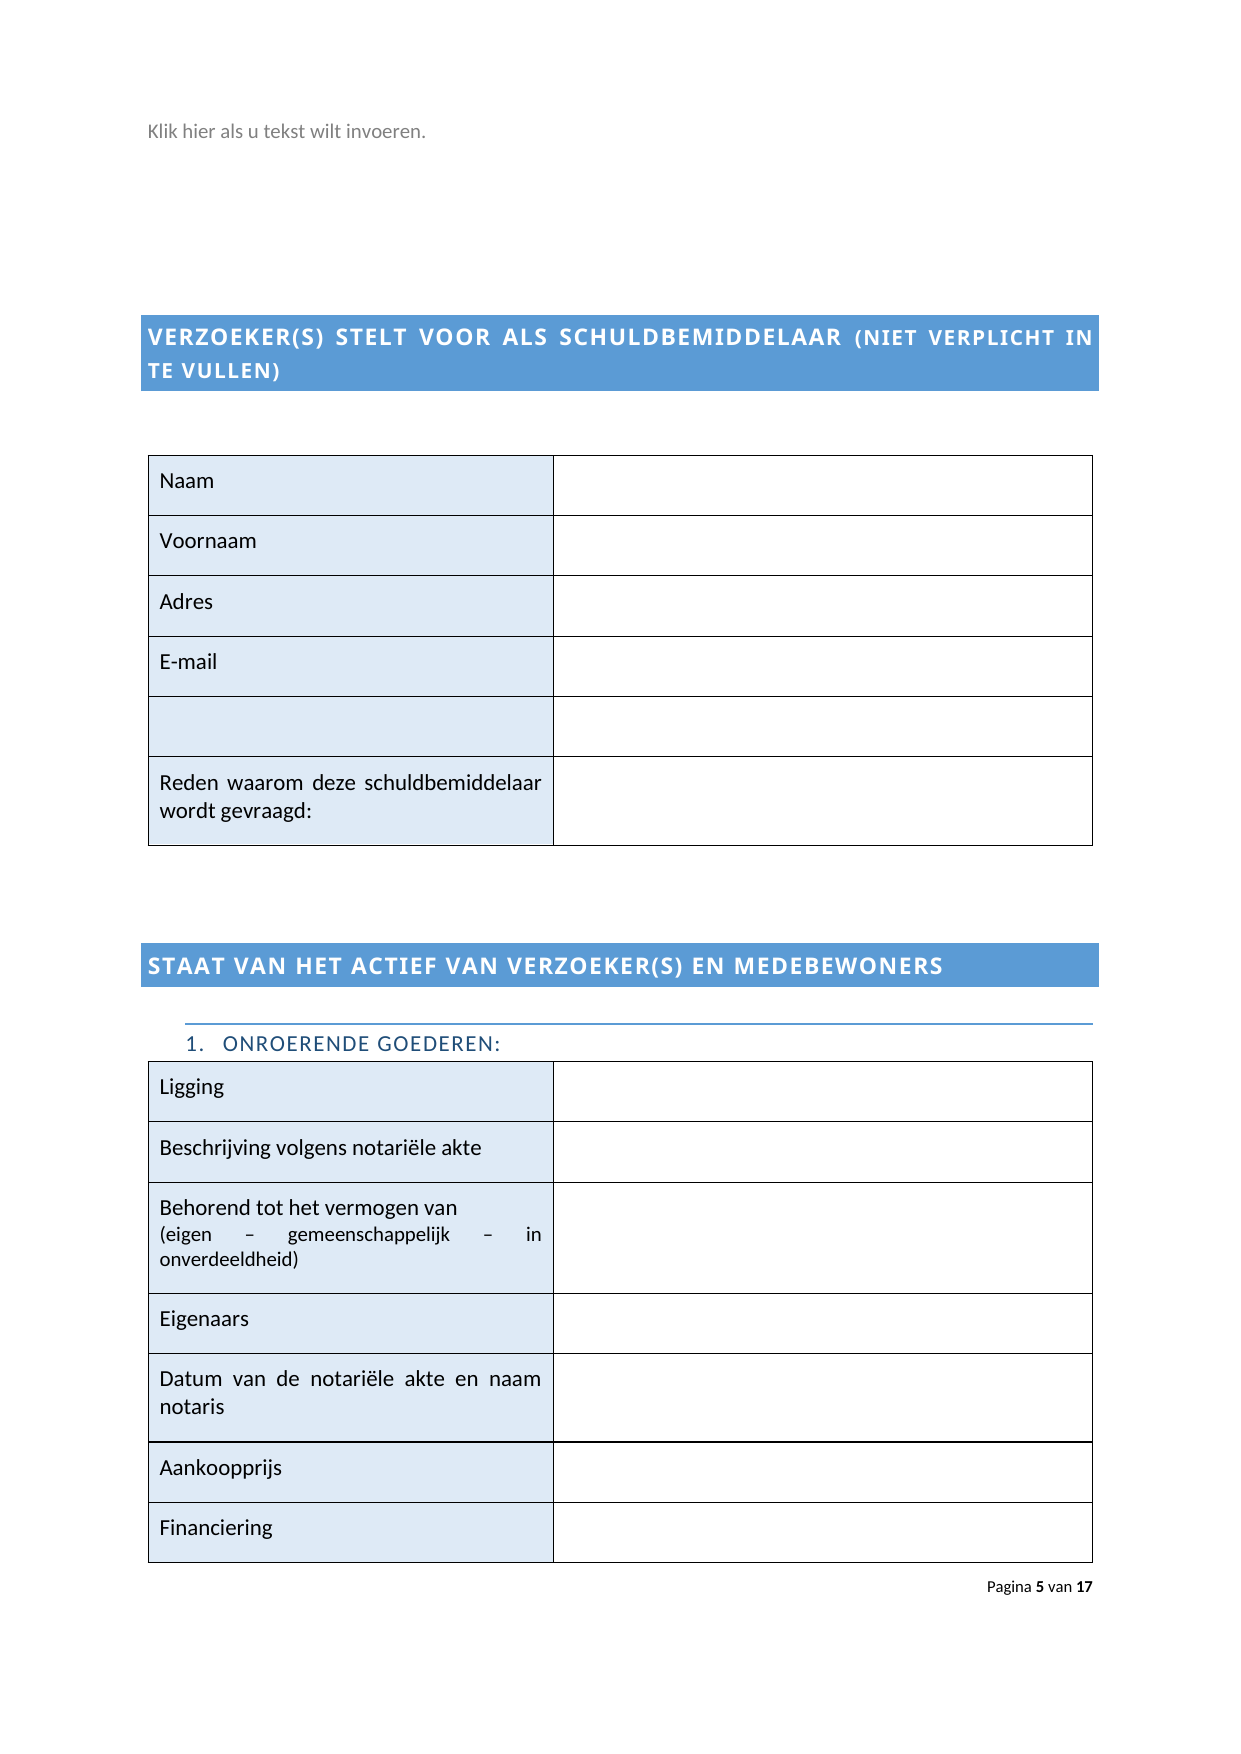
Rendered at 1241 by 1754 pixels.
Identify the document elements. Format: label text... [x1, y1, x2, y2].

table_cell [554, 1443, 1092, 1502]
table_cell Eigenaars [149, 1294, 553, 1353]
subtitle Onroerende goederen: [185, 1025, 1093, 1057]
table_cell [554, 697, 1092, 756]
table_cell [554, 1354, 1092, 1441]
table_cell [554, 757, 1092, 844]
table_cell [149, 697, 553, 756]
table_cell [554, 1122, 1092, 1182]
table_cell Reden waarom deze schuldbemiddelaar wordt gevraagd: [149, 757, 553, 844]
table_header [554, 1062, 1092, 1121]
table_cell Adres [149, 576, 553, 636]
table_cell [554, 637, 1092, 696]
table_cell [554, 1183, 1092, 1293]
table_cell Aankoopprijs [149, 1443, 553, 1502]
table_cell [554, 1294, 1092, 1353]
table_cell Behorend tot het vermogen van (eigen – gemeenschappelijk – in onverdeeldheid) [149, 1183, 553, 1293]
subtitle Staat van het actief van verzoeker(s) en medebewoners [148, 950, 1093, 981]
table_cell Datum van de notariële akte en naam notaris [149, 1354, 553, 1441]
table_header Ligging [149, 1062, 553, 1121]
table_cell Financiering [149, 1503, 553, 1562]
table_header Naam [149, 456, 553, 515]
table_cell [554, 1503, 1092, 1562]
table_cell [554, 576, 1092, 636]
table_cell E-mail [149, 637, 553, 696]
table_cell Beschrijving volgens notariële akte [149, 1122, 553, 1182]
table_header [554, 456, 1092, 515]
subtitle Verzoeker(s) stelt voor als schuldbemiddelaar (niet verplicht in te vullen) [148, 321, 1093, 385]
table_cell [554, 516, 1092, 575]
table_cell Voornaam [149, 516, 553, 575]
